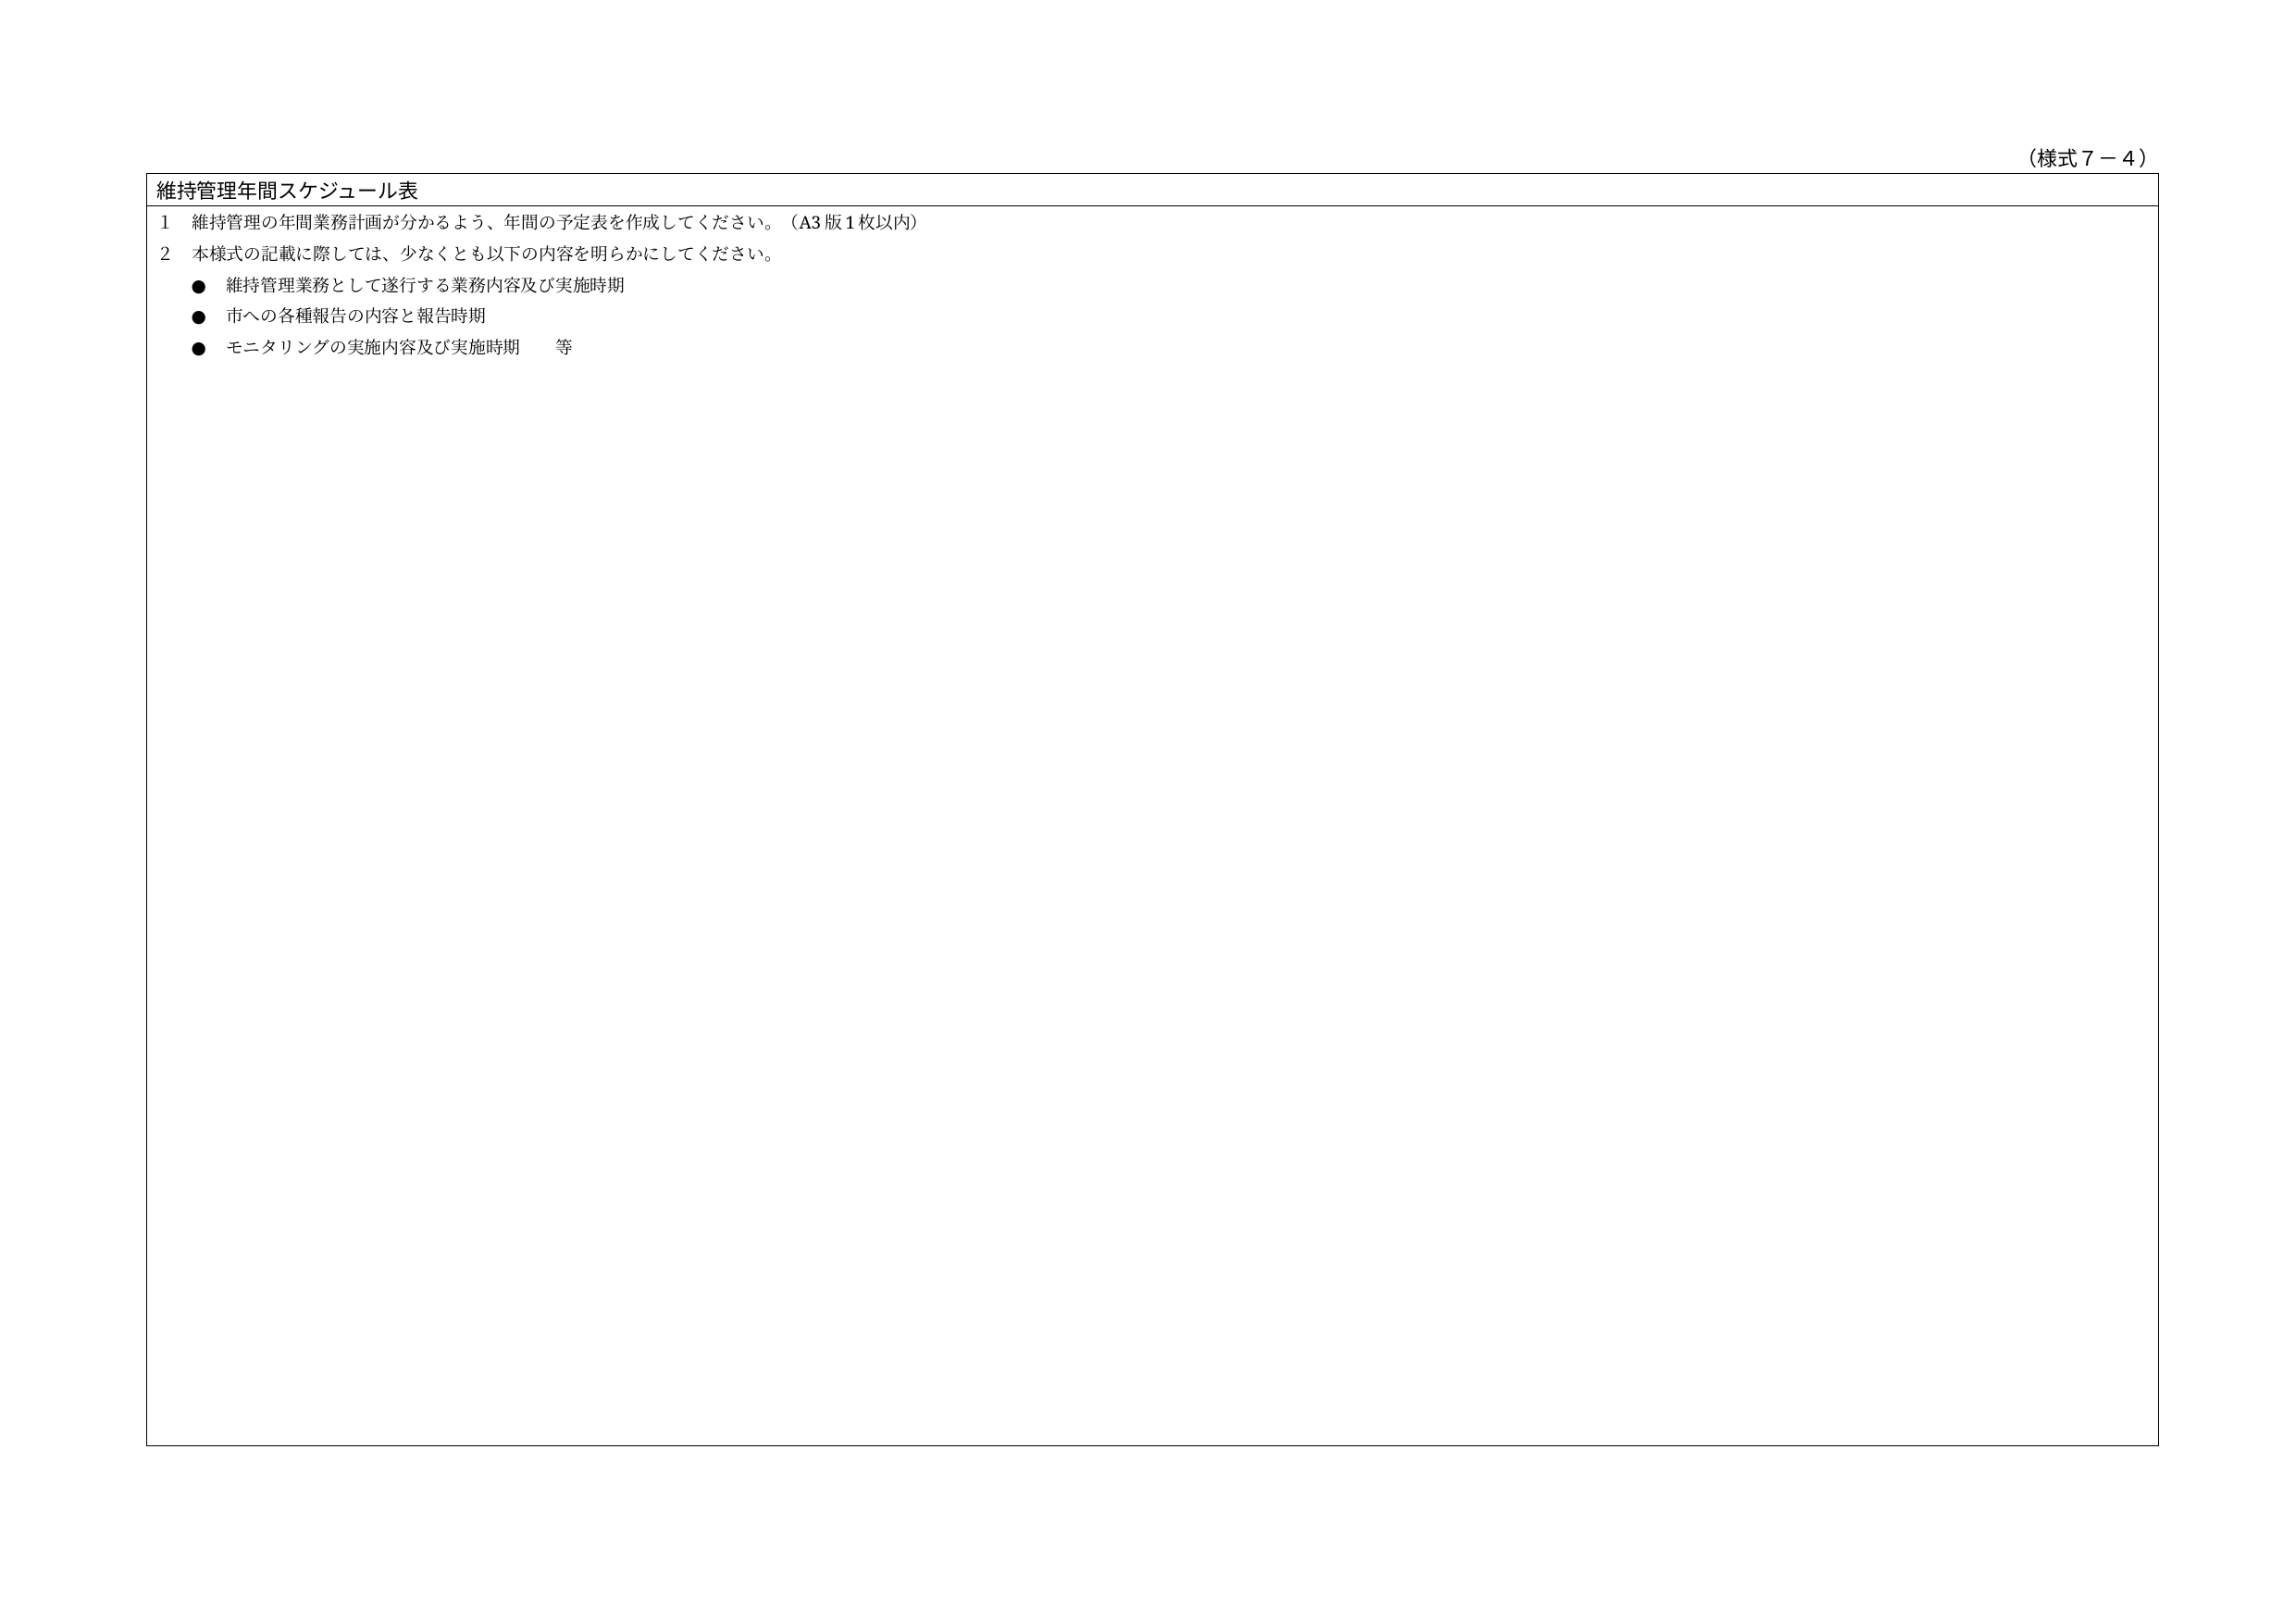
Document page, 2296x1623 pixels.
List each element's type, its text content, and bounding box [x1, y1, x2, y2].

table_cell １ 維持管理の年間業務計画が分かるよう、年間の予定表を作成してください。（A3版1枚以内） ２ 本様式の記載に際しては、少なくとも以下の内容を明らかにしてください。 維持管理業務として遂行する業務内容及び実施時期 市への各種報告の内容と報告時期 モニタリングの実施内容及び実施時期 等 [147, 206, 2158, 1445]
table_header 維持管理年間スケジュール表 [147, 174, 2158, 205]
text （様式７－４） [137, 142, 2159, 173]
